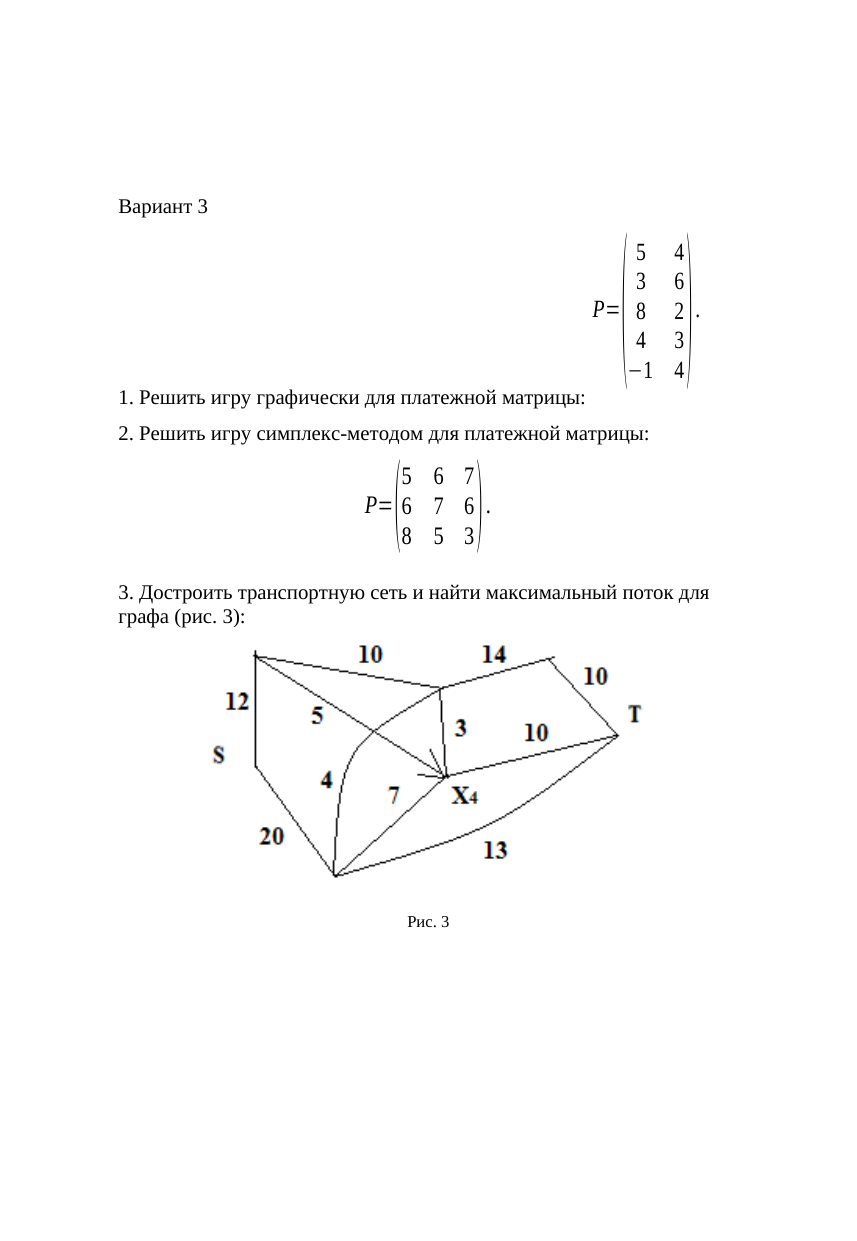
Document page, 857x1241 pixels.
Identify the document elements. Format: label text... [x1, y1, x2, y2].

text Рис. 3 [118, 912, 738, 931]
text Вариант 3 [118, 194, 738, 218]
text 3. Достроить транспортную сеть и найти максимальный поток для графа (рис. 3): [118, 580, 738, 628]
text 2. Решить игру симплекс-методом для платежной матрицы: [118, 421, 738, 445]
text 1. Решить игру графически для платежной матрицы: [118, 231, 738, 409]
picture [208, 627, 649, 884]
